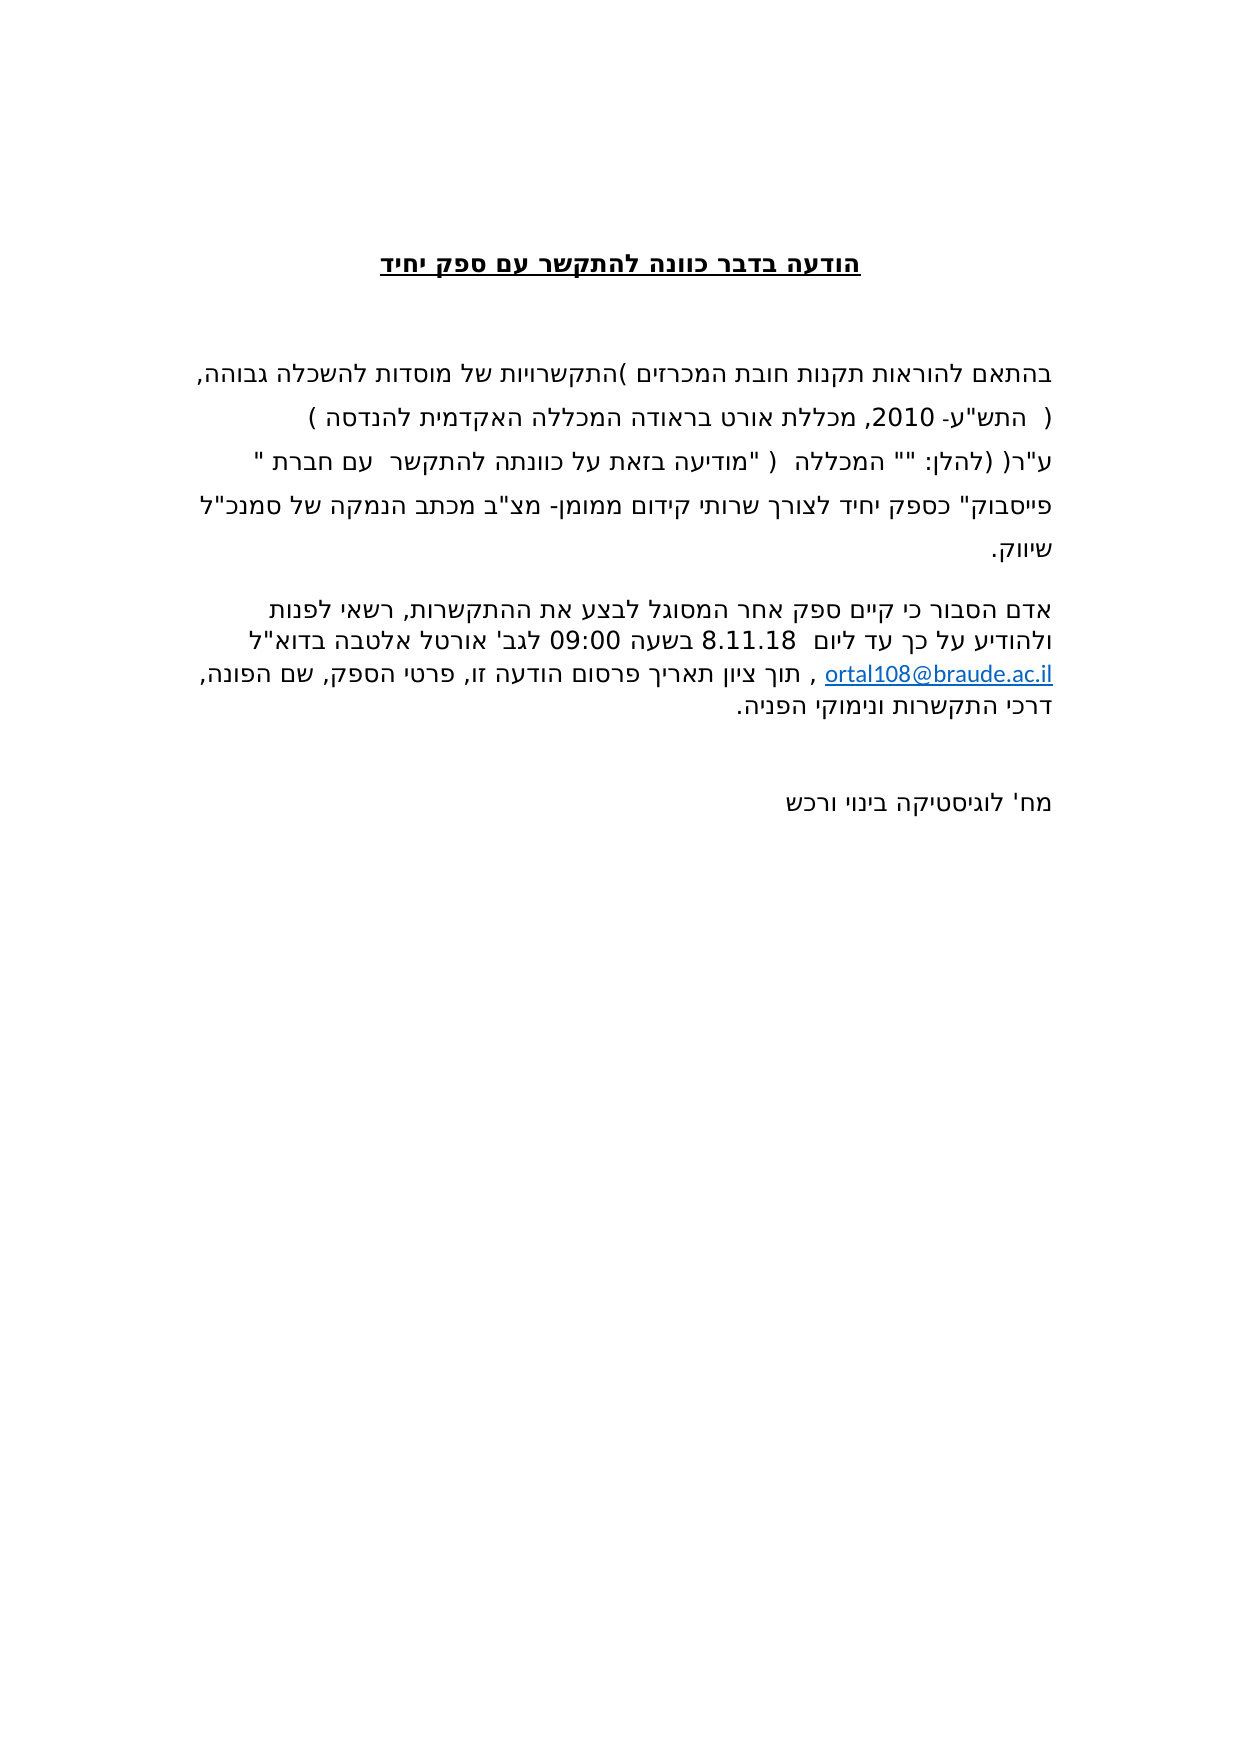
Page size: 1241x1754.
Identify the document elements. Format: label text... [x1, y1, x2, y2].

text אדם הסבור כי קיים ספק אחר המסוגל לבצע את ההתקשרות, רשאי לפנות ולהודיע על כך עד ליום 8.11.18 בשעה 09:00 לגב' אורטל אלטבה בדוא"ל ortal108@braude.ac.il , תוך ציון תאריך פרסום הודעה זו, פרטי הספק, שם הפונה, דרכי התקשרות ונימוקי הפניה. [187, 595, 1053, 720]
text הודעה בדבר כוונה להתקשר עם ספק יחיד [187, 249, 1053, 278]
text בהתאם להוראות תקנות חובת המכרזים )התקשרויות של מוסדות להשכלה גבוהה,( התש"ע- 2010, מכללת אורט בראודה המכללה האקדמית להנדסה ) ע"ר( (להלן: "" המכללה ( "מודיעה בזאת על כוונתה להתקשר עם חברת " פייסבוק" כספק יחיד לצורך שרותי קידום ממומן- מצ"ב מכתב הנמקה של סמנכ"ל שיווק. [187, 360, 1053, 564]
text מח' לוגיסטיקה בינוי ורכש [187, 789, 1053, 818]
